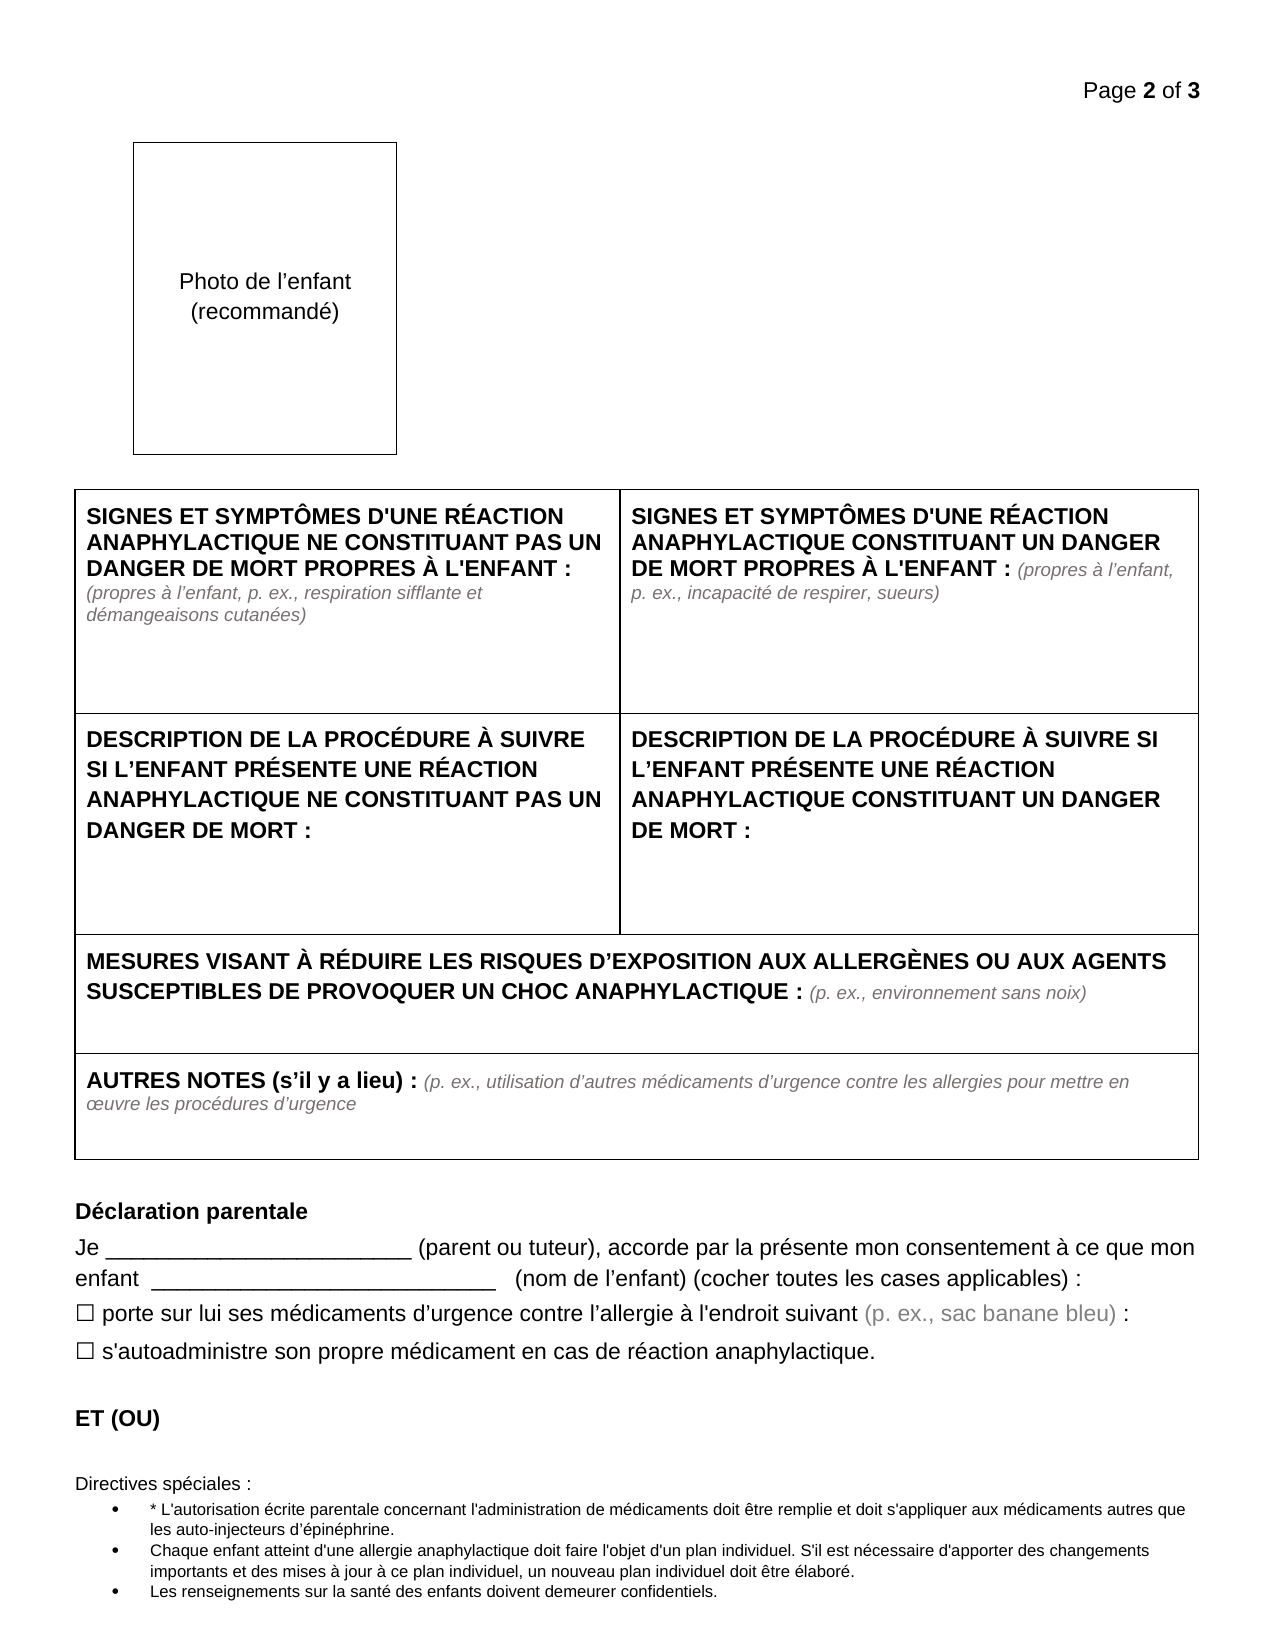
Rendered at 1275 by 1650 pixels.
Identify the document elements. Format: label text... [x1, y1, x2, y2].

table_header SIGNES ET SYMPTÔMES D'UNE RÉACTION ANAPHYLACTIQUE NE CONSTITUANT PAS UN DANGER DE MORT PROPRES À L'ENFANT : (propres à l’enfant, p. ex., respiration sifflante et démangeaisons cutanées) [76, 490, 619, 712]
text s'autoadministre son propre médicament en cas de réaction anaphylactique. [75, 1335, 1200, 1366]
table_header SIGNES ET SYMPTÔMES D'UNE RÉACTION ANAPHYLACTIQUE CONSTITUANT UN DANGER DE MORT PROPRES À L'ENFANT : (propres à l’enfant, p. ex., incapacité de respirer, sueurs) [621, 490, 1198, 712]
text porte sur lui ses médicaments d’urgence contre l’allergie à l'endroit suivant (p. ex., sac banane bleu) : [75, 1297, 1200, 1328]
table_cell DESCRIPTION DE LA PROCÉDURE À SUIVRE SI L’ENFANT PRÉSENTE UNE RÉACTION ANAPHYLACTIQUE NE CONSTITUANT PAS UN DANGER DE MORT : [76, 714, 619, 934]
text Je ________________________ (parent ou tuteur), accorde par la présente mon consentement à ce que mon enfant ___________________________ (nom de l’enfant) (cocher toutes les cases applicables) : [75, 1234, 1200, 1291]
text ET (OU) [75, 1405, 1200, 1431]
table_cell DESCRIPTION DE LA PROCÉDURE À SUIVRE SI L’ENFANT PRÉSENTE UNE RÉACTION ANAPHYLACTIQUE CONSTITUANT UN DANGER DE MORT : [621, 714, 1198, 934]
table_cell AUTRES NOTES (s’il y a lieu) : (p. ex., utilisation d’autres médicaments d’urgence contre les allergies pour mettre en œuvre les procédures d’urgence [76, 1054, 1198, 1159]
table_header Photo de l’enfant (recommandé) [134, 143, 396, 454]
subtitle Déclaration parentale [75, 1198, 1200, 1224]
table_cell MESURES VISANT À RÉDUIRE LES RISQUES D’EXPOSITION AUX ALLERGÈNES OU AUX AGENTS SUSCEPTIBLES DE PROVOQUER UN CHOC ANAPHYLACTIQUE : (p. ex., environnement sans noix) [76, 935, 1198, 1053]
